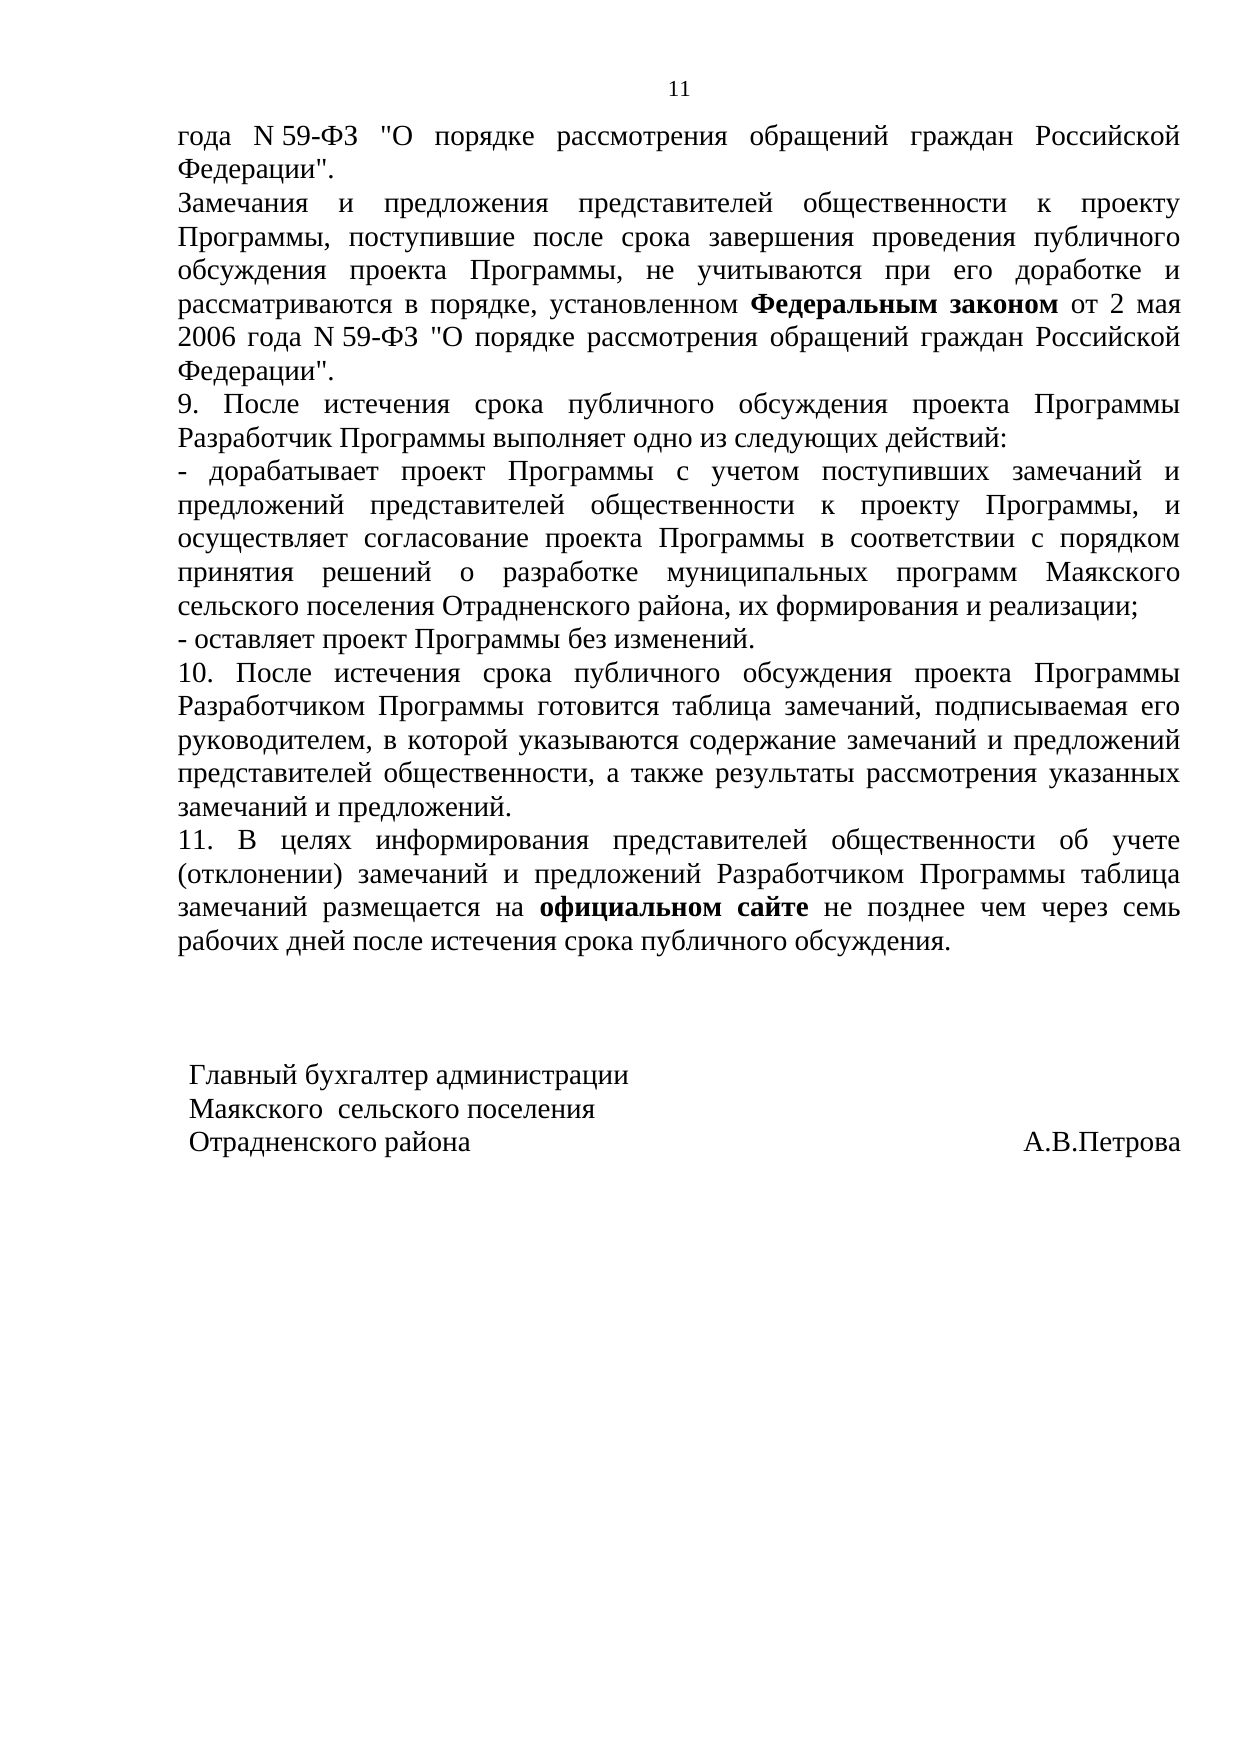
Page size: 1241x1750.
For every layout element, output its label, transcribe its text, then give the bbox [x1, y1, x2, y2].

text 10. После истечения срока публичного обсуждения проекта Программы Разработчиком Программы готовится таблица замечаний, подписываемая его руководителем, в которой указываются содержание замечаний и предложений представителей общественности, а также результаты рассмотрения указанных замечаний и предложений. [177, 655, 1181, 822]
text - дорабатывает проект Программы с учетом поступивших замечаний и предложений представителей общественности к проекту Программы, и осуществляет согласование проекта Программы в соответствии с порядком принятия решений о разработке муниципальных программ Маякского сельского поселения Отрадненского района, их формирования и реализации; [177, 453, 1181, 621]
text 9. После истечения срока публичного обсуждения проекта Программы Разработчик Программы выполняет одно из следующих действий: [177, 386, 1181, 453]
text 11. В целях информирования представителей общественности об учете (отклонении) замечаний и предложений Разработчиком Программы таблица замечаний размещается на официальном сайте не позднее чем через семь рабочих дней после истечения срока публичного обсуждения. [177, 822, 1181, 957]
table_header Главный бухгалтер администрации Маякского сельского поселения Отрадненского района [177, 1057, 852, 1158]
text - оставляет проект Программы без изменений. [177, 621, 1181, 655]
text Замечания и предложения представителей общественности к проекту Программы, поступившие после срока завершения проведения публичного обсуждения проекта Программы, не учитываются при его доработке и рассматриваются в порядке, установленном Федеральным законом от 2 мая 2006 года N 59-ФЗ "О порядке рассмотрения обращений граждан Российской Федерации". [177, 185, 1181, 386]
table_header А.В.Петрова [852, 1057, 1192, 1158]
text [177, 118, 1181, 185]
